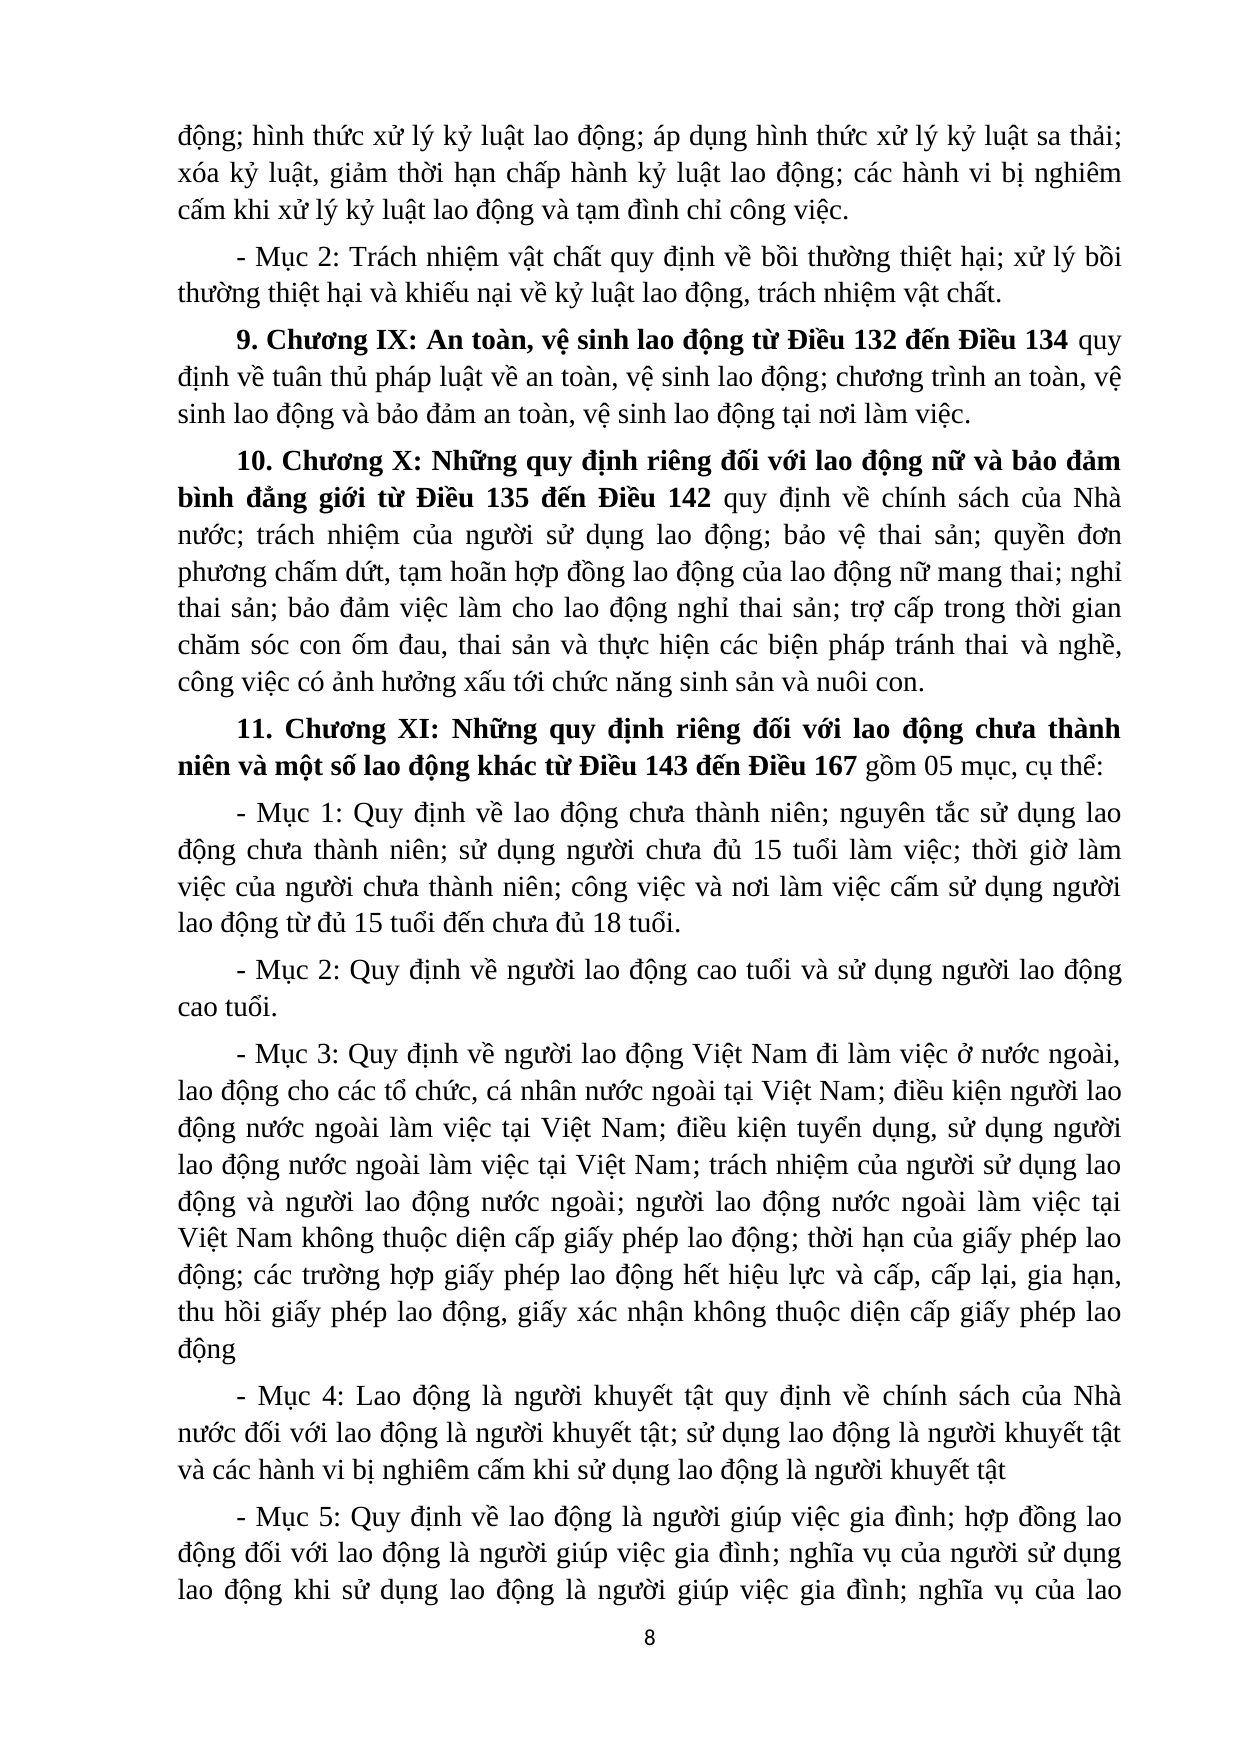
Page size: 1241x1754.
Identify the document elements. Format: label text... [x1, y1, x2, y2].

text - Mục 4: Lao động là người khuyết tật quy định về chính sách của Nhà nước đối với lao động là người khuyết tật; sử dụng lao động là người khuyết tật và các hành vi bị nghiêm cấm khi sử dụng lao động là người khuyết tật [177, 1378, 1122, 1485]
text 11. Chương XI: Những quy định riêng đối với lao động chưa thành niên và một số lao động khác từ Điều 143 đến Điều 167 gồm 05 mục, cụ thể: [177, 711, 1122, 782]
text - Mục 2: Quy định về người lao động cao tuổi và sử dụng người lao động cao tuổi. [177, 952, 1122, 1023]
text - Mục 1: Quy định về lao động chưa thành niên; nguyên tắc sử dụng lao động chưa thành niên; sử dụng người chưa đủ 15 tuổi làm việc; thời giờ làm việc của người chưa thành niên; công việc và nơi làm việc cấm sử dụng người lao động từ đủ 15 tuổi đến chưa đủ 18 tuổi. [177, 795, 1122, 939]
text - Mục 3: Quy định về người lao động Việt Nam đi làm việc ở nước ngoài, lao động cho các tổ chức, cá nhân nước ngoài tại Việt Nam; điều kiện người lao động nước ngoài làm việc tại Việt Nam; điều kiện tuyển dụng, sử dụng người lao động nước ngoài làm việc tại Việt Nam; trách nhiệm của người sử dụng lao động và người lao động nước ngoài; người lao động nước ngoài làm việc tại Việt Nam không thuộc diện cấp giấy phép lao động; thời hạn của giấy phép lao động; các trường hợp giấy phép lao động hết hiệu lực và cấp, cấp lại, gia hạn, thu hồi giấy phép lao động, giấy xác nhận không thuộc diện cấp giấy phép lao động [177, 1036, 1122, 1365]
text 10. Chương X: Những quy định riêng đối với lao động nữ và bảo đảm bình đẳng giới từ Điều 135 đến Điều 142 quy định về chính sách của Nhà nước; trách nhiệm của người sử dụng lao động; bảo vệ thai sản; quyền đơn phương chấm dứt, tạm hoãn hợp đồng lao động của lao động nữ mang thai; nghỉ thai sản; bảo đảm việc làm cho lao động nghỉ thai sản; trợ cấp trong thời gian chăm sóc con ốm đau, thai sản và thực hiện các biện pháp tránh thai và nghề, công việc có ảnh hưởng xấu tới chức năng sinh sản và nuôi con. [177, 443, 1122, 698]
text - Mục 2: Trách nhiệm vật chất quy định về bồi thường thiệt hại; xử lý bồi thường thiệt hại và khiếu nại về kỷ luật lao động, trách nhiệm vật chất. [177, 239, 1122, 309]
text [177, 118, 1122, 225]
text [177, 1499, 1122, 1606]
text 9. Chương IX: An toàn, vệ sinh lao động từ Điều 132 đến Điều 134 quy định về tuân thủ pháp luật về an toàn, vệ sinh lao động; chương trình an toàn, vệ sinh lao động và bảo đảm an toàn, vệ sinh lao động tại nơi làm việc. [177, 322, 1122, 430]
